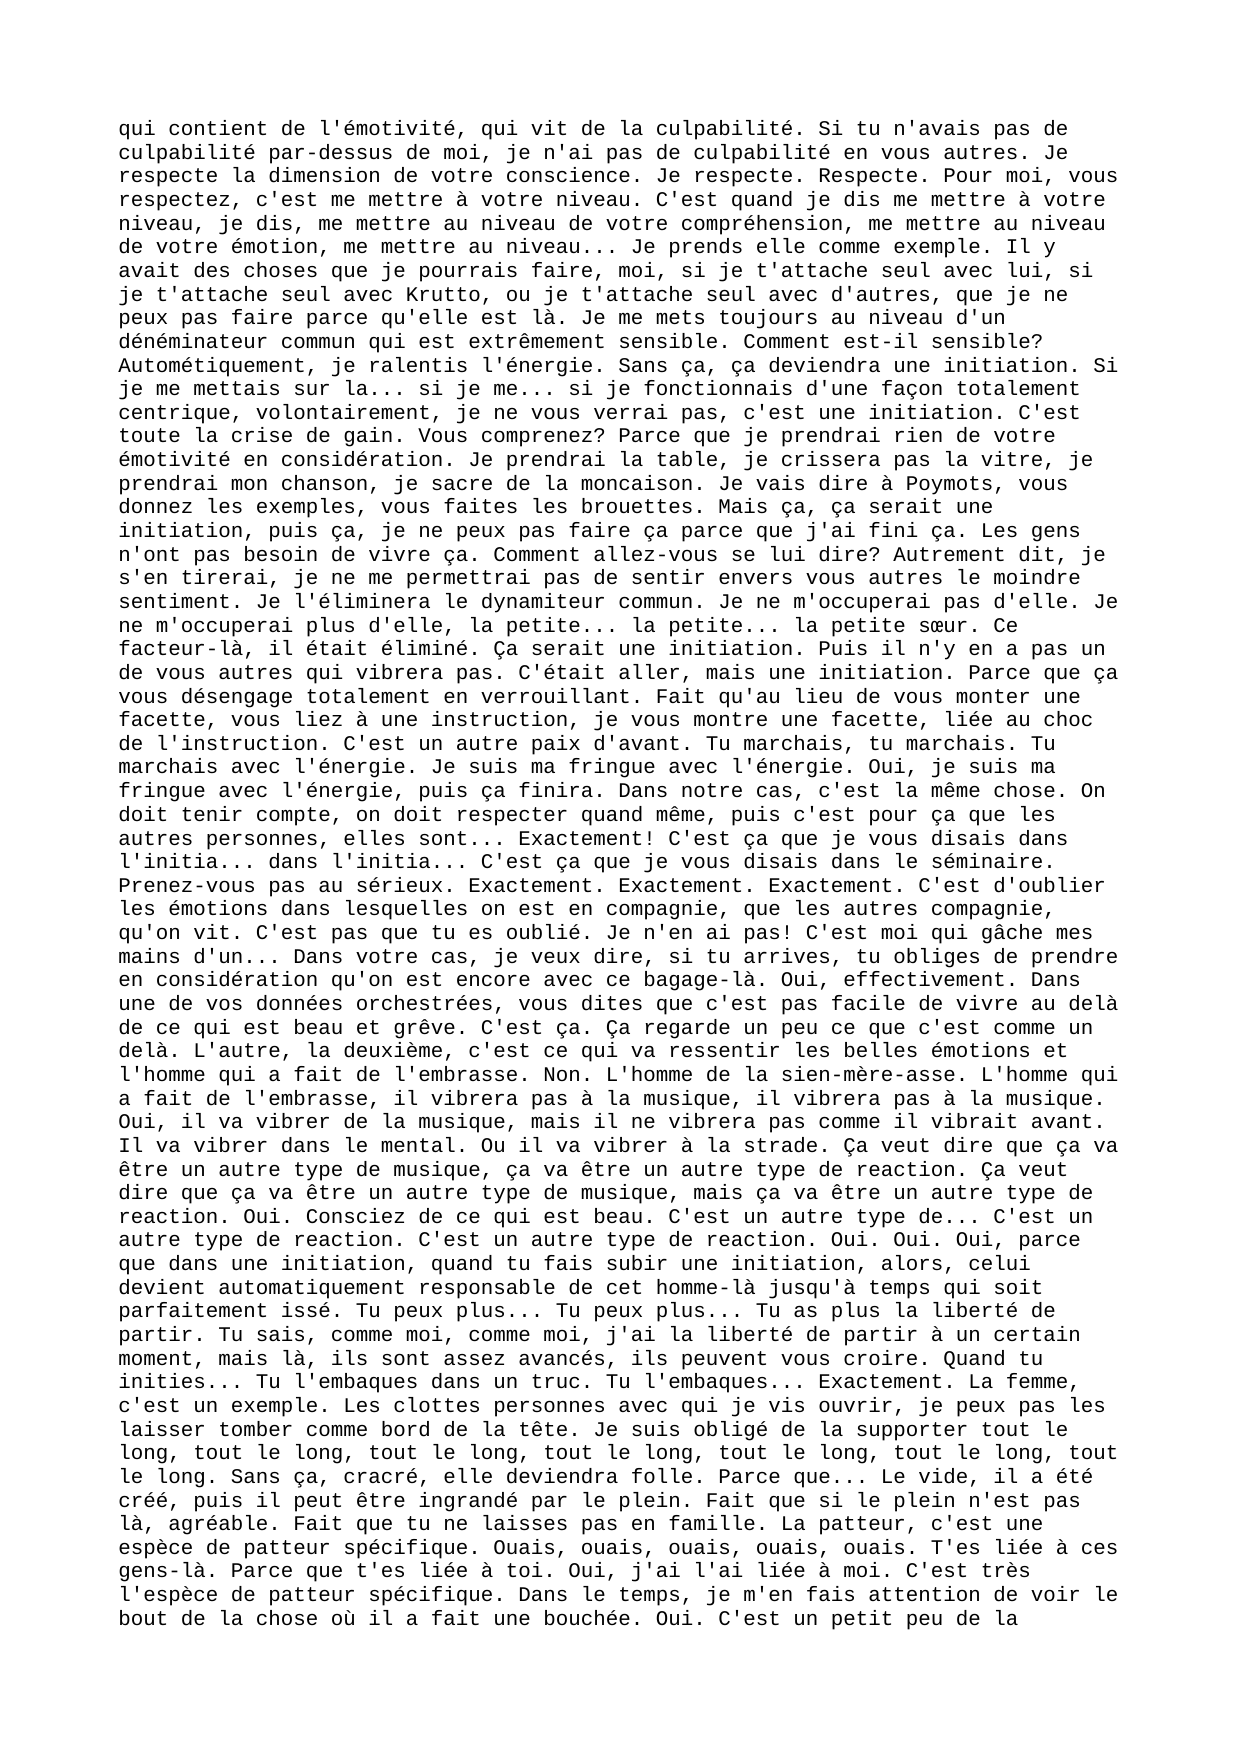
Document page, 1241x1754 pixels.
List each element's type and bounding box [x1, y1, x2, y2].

text [118, 118, 1122, 1631]
